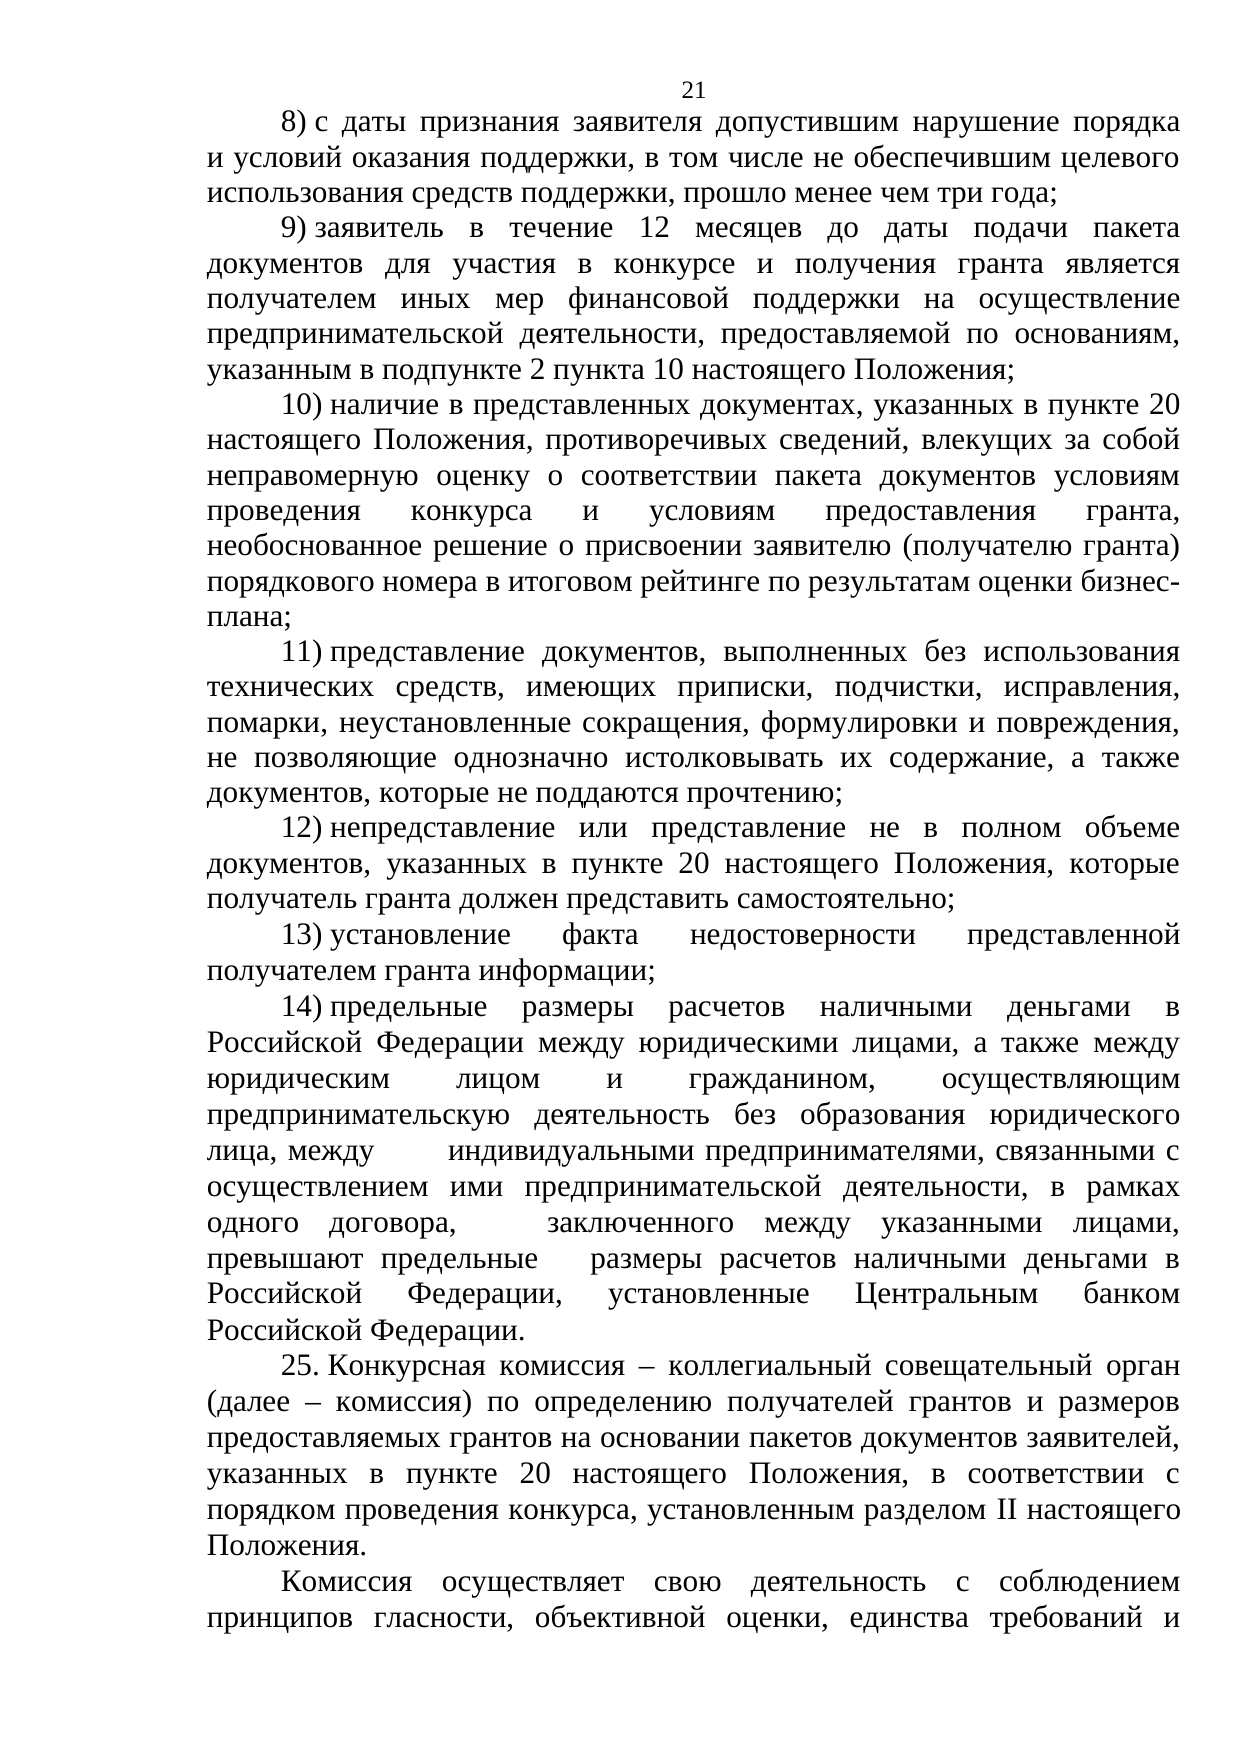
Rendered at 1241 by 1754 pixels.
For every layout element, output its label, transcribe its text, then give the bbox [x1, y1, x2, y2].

text 9) заявитель в течение 12 месяцев до даты подачи пакета документов для участия в конкурсе и получения гранта является получателем иных мер финансовой поддержки на осуществление предпринимательской деятельности, предоставляемой по основаниям, указанным в подпункте 2 пункта 10 настоящего Положения; [207, 209, 1181, 386]
text 13) установление факта недостоверности представленной получателем гранта информации; [207, 915, 1181, 987]
text 25. Конкурсная комиссия – коллегиальный совещательный орган (далее – комиссия) по определению получателей грантов и размеров предоставляемых грантов на основании пакетов документов заявителей, указанных в пункте 20 настоящего Положения, в соответствии с порядком проведения конкурса, установленным разделом II настоящего Положения. [207, 1347, 1181, 1562]
text 10) наличие в представленных документах, указанных в пункте 20 настоящего Положения, противоречивых сведений, влекущих за собой неправомерную оценку о соответствии пакета документов условиям проведения конкурса и условиям предоставления гранта, необоснованное решение о присвоении заявителю (получателю гранта) порядкового номера в итоговом рейтинге по результатам оценки бизнес-плана; [207, 386, 1181, 633]
text 12) непредставление или представление не в полном объеме документов, указанных в пункте 20 настоящего Положения, которые получатель гранта должен представить самостоятельно; [207, 809, 1181, 915]
text 8) с даты признания заявителя допустившим нарушение порядка и условий оказания поддержки, в том числе не обеспечившим целевого использования средств поддержки, прошло менее чем три года; [207, 104, 1181, 209]
text 14) предельные размеры расчетов наличными деньгами в Российской Федерации между юридическими лицами, а также между юридическим лицом и гражданином, осуществляющим предпринимательскую деятельность без образования юридического лица, между индивидуальными предпринимателями, связанными с осуществлением ими предпринимательской деятельности, в рамках одного договора, заключенного между указанными лицами, превышают предельные размеры расчетов наличными деньгами в Российской Федерации, установленные Центральным банком Российской Федерации. [207, 987, 1181, 1347]
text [207, 1562, 1181, 1634]
text 11) представление документов, выполненных без использования технических средств, имеющих приписки, подчистки, исправления, помарки, неустановленные сокращения, формулировки и повреждения, не позволяющие однозначно истолковывать их содержание, а также документов, которые не поддаются прочтению; [207, 633, 1181, 809]
